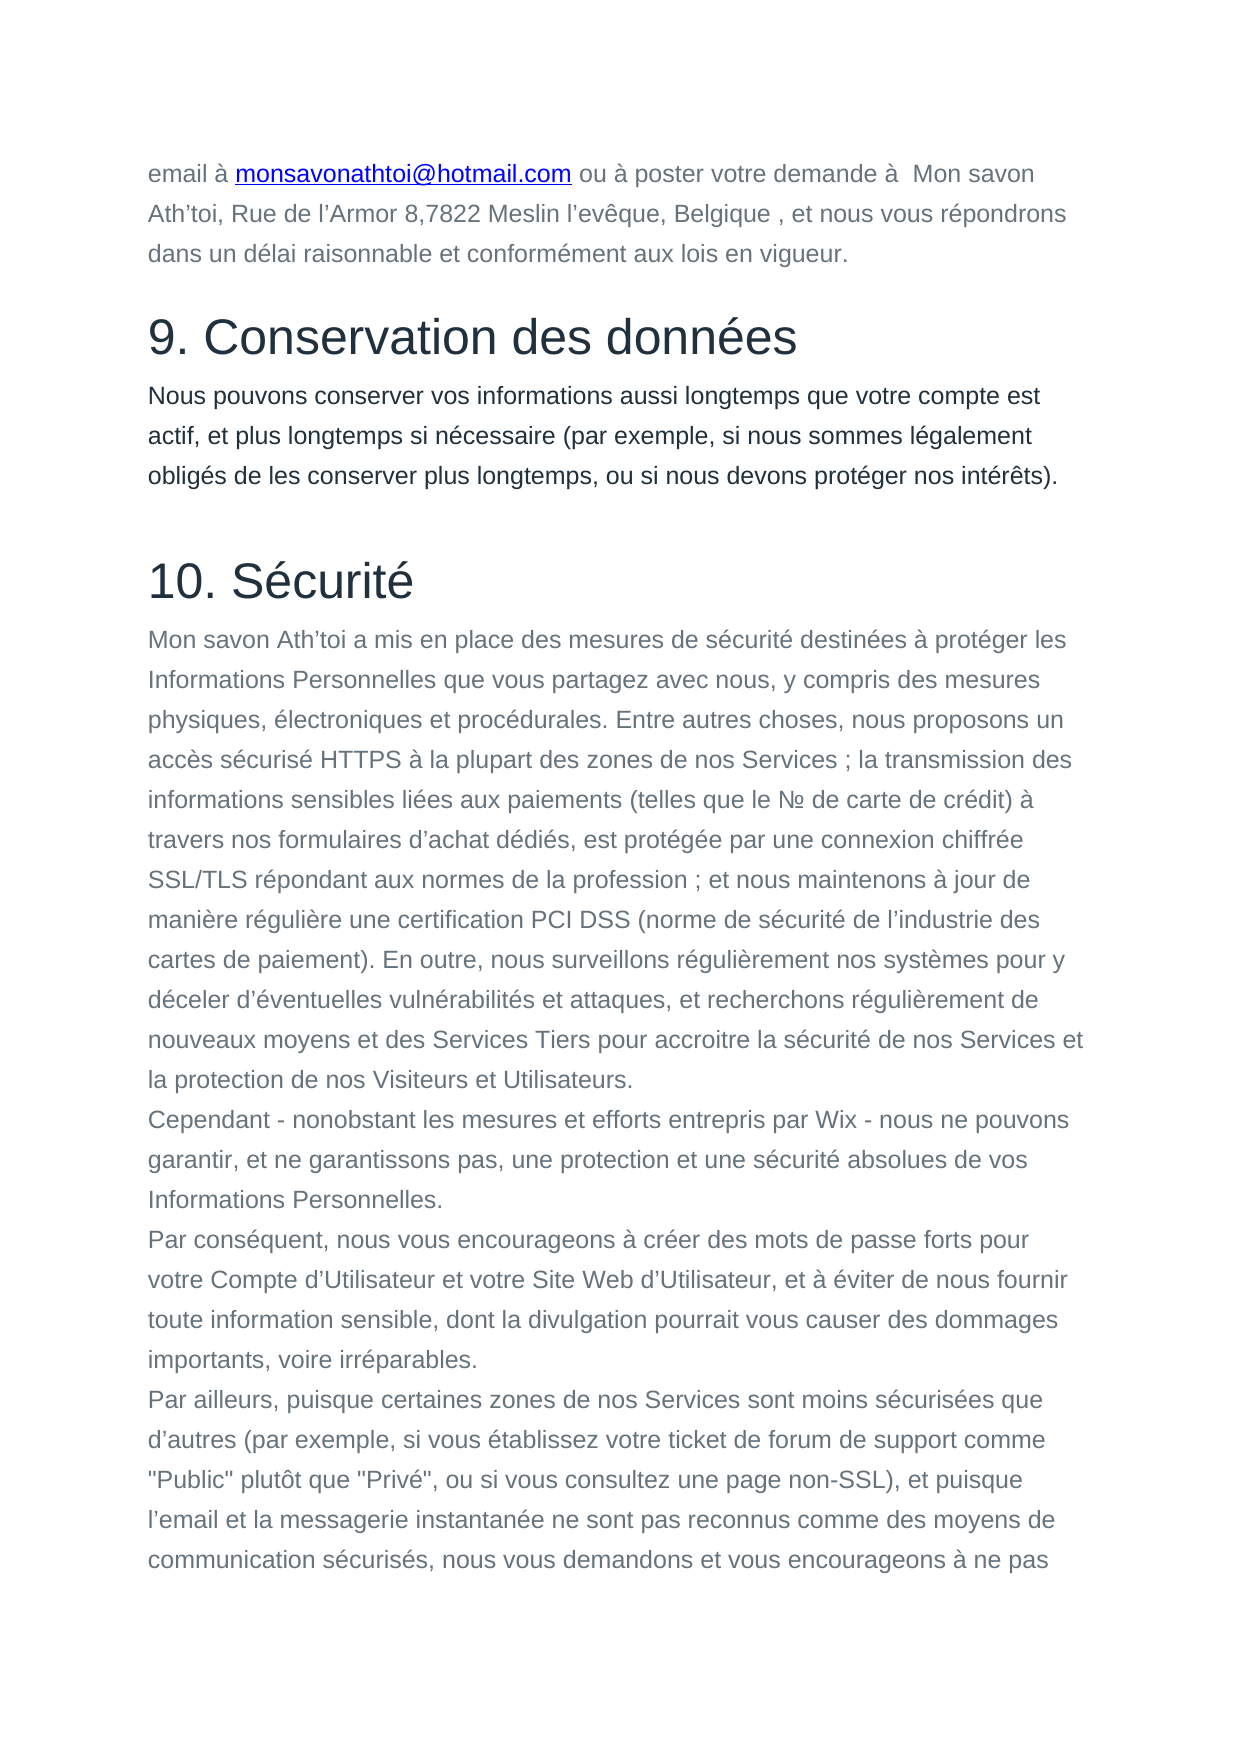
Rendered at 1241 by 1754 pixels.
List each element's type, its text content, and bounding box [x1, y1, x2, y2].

text Nous pouvons conserver vos informations aussi longtemps que votre compte est actif, et plus longtemps si nécessaire (par exemple, si nous sommes légalement obligés de les conserver plus longtemps, ou si nous devons protéger nos intérêts). [148, 370, 1093, 490]
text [148, 1374, 1093, 1574]
text Mon savon Ath’toi a mis en place des mesures de sécurité destinées à protéger les Informations Personnelles que vous partagez avec nous, y compris des mesures physiques, électroniques et procédurales. Entre autres choses, nous proposons un accès sécurisé HTTPS à la plupart des zones de nos Services ; la transmission des informations sensibles liées aux paiements (telles que le № de carte de crédit) à travers nos formulaires d’achat dédiés, est protégée par une connexion chiffrée SSL/TLS répondant aux normes de la profession ; et nous maintenons à jour de manière régulière une certification PCI DSS (norme de sécurité de l’industrie des cartes de paiement). En outre, nous surveillons régulièrement nos systèmes pour y déceler d’éventuelles vulnérabilités et attaques, et recherchons régulièrement de nouveaux moyens et des Services Tiers pour accroitre la sécurité de nos Services et la protection de nos Visiteurs et Utilisateurs. [148, 614, 1093, 1094]
text Par conséquent, nous vous encourageons à créer des mots de passe forts pour votre Compte d’Utilisateur et votre Site Web d’Utilisateur, et à éviter de nous fournir toute information sensible, dont la divulgation pourrait vous causer des dommages importants, voire irréparables. [148, 1214, 1093, 1374]
subtitle 10. Sécurité [148, 552, 1093, 609]
subtitle 9. Conservation des données [148, 308, 1093, 365]
text Cependant - nonobstant les mesures et efforts entrepris par Wix - nous ne pouvons garantir, et ne garantissons pas, une protection et une sécurité absolues de vos Informations Personnelles. [148, 1094, 1093, 1214]
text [148, 148, 1093, 268]
